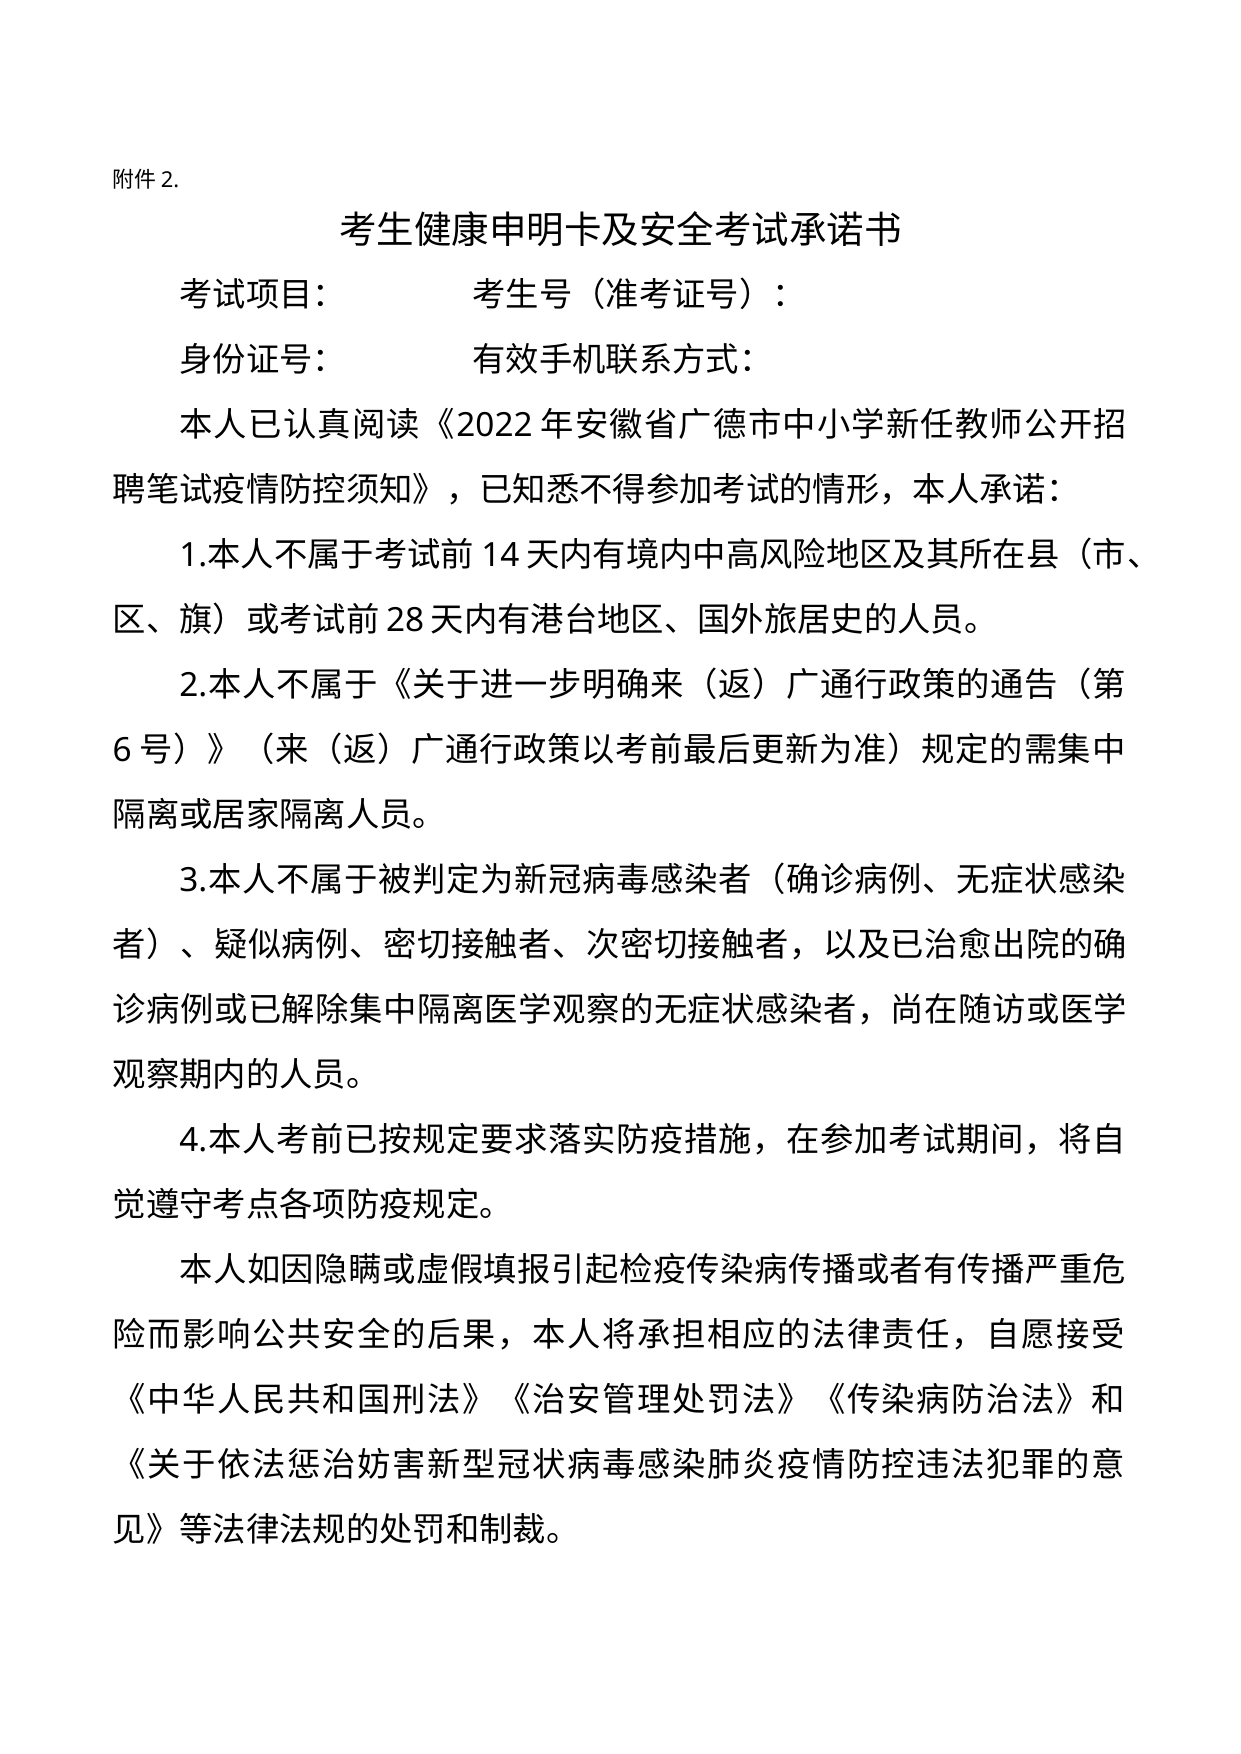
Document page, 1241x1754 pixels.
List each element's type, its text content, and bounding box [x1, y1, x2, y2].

text 2.本人不属于《关于进一步明确来（返）广通行政策的通告（第6号）》（来（返）广通行政策以考前最后更新为准）规定的需集中隔离或居家隔离人员。 [112, 649, 1128, 844]
text 考生健康申明卡及安全考试承诺书 [112, 194, 1128, 259]
text 4.本人考前已按规定要求落实防疫措施，在参加考试期间，将自觉遵守考点各项防疫规定。 [112, 1104, 1128, 1234]
text 身份证号： 有效手机联系方式： [112, 324, 1128, 389]
text 考试项目： 考生号（准考证号）： [112, 259, 1128, 324]
text 3.本人不属于被判定为新冠病毒感染者（确诊病例、无症状感染者）、疑似病例、密切接触者、次密切接触者，以及已治愈出院的确诊病例或已解除集中隔离医学观察的无症状感染者，尚在随访或医学观察期内的人员。 [112, 844, 1128, 1104]
text 本人如因隐瞒或虚假填报引起检疫传染病传播或者有传播严重危险而影响公共安全的后果，本人将承担相应的法律责任，自愿接受《中华人民共和国刑法》《治安管理处罚法》《传染病防治法》和《关于依法惩治妨害新型冠状病毒感染肺炎疫情防控违法犯罪的意见》等法律法规的处罚和制裁。 [112, 1234, 1128, 1559]
text 本人已认真阅读《2022年安徽省广德市中小学新任教师公开招聘笔试疫情防控须知》，已知悉不得参加考试的情形，本人承诺： [112, 389, 1128, 519]
text 1.本人不属于考试前14天内有境内中高风险地区及其所在县（市、区、旗）或考试前28天内有港台地区、国外旅居史的人员。 [112, 519, 1128, 649]
text 附件2. [112, 162, 1128, 194]
